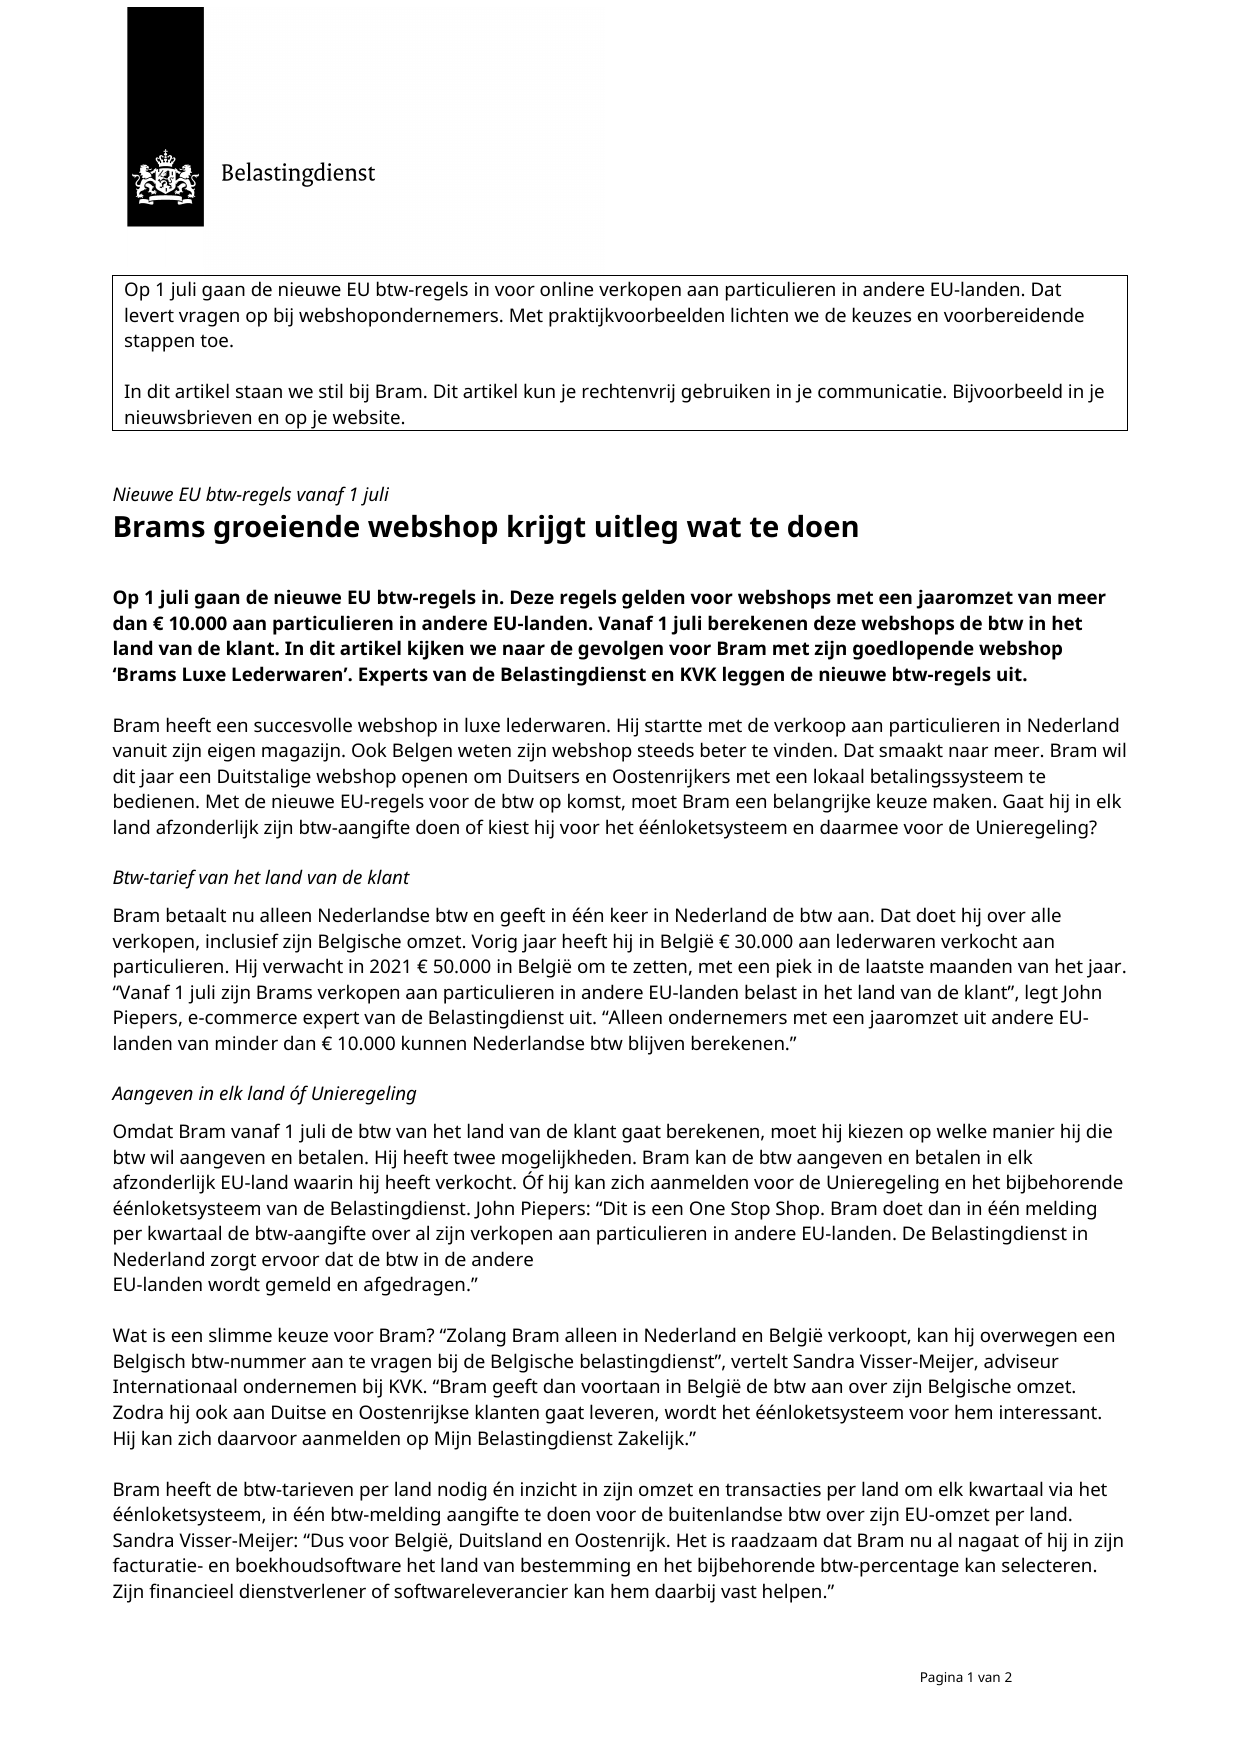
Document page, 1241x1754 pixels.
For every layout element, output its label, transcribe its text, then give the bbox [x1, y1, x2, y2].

picture [127, 7, 606, 275]
text Omdat Bram vanaf 1 juli de btw van het land van de klant gaat berekenen, moet hij kiezen op welke manier hij die btw wil aangeven en betalen. Hij heeft twee mogelijkheden. Bram kan de btw aangeven en betalen in elk afzonderlijk EU-land waarin hij heeft verkocht. Óf hij kan zich aanmelden voor de Unieregeling en het bijbehorende éénloketsysteem van de Belastingdienst. John Piepers: “Dit is een One Stop Shop. Bram doet dan in één melding per kwartaal de btw-aangifte over al zijn verkopen aan particulieren in andere EU-landen. De Belastingdienst in Nederland zorgt ervoor dat de btw in de andere [112, 1119, 1128, 1272]
text Wat is een slimme keuze voor Bram? “Zolang Bram alleen in Nederland en België verkoopt, kan hij overwegen een Belgisch btw-nummer aan te vragen bij de Belgische belastingdienst”, vertelt Sandra Visser-Meijer, adviseur Internationaal ondernemen bij KVK. “Bram geeft dan voortaan in België de btw aan over zijn Belgische omzet. Zodra hij ook aan Duitse en Oostenrijkse klanten gaat leveren, wordt het éénloketsysteem voor hem interessant. Hij kan zich daarvoor aanmelden op Mijn Belastingdienst Zakelijk.” [112, 1323, 1128, 1450]
text Bram heeft de btw-tarieven per land nodig én inzicht in zijn omzet en transacties per land om elk kwartaal via het éénloketsysteem, in één btw-melding aangifte te doen voor de buitenlandse btw over zijn EU-omzet per land. Sandra Visser-Meijer: “Dus voor België, Duitsland en Oostenrijk. Het is raadzaam dat Bram nu al nagaat of hij in zijn facturatie- en boekhoudsoftware het land van bestemming en het bijbehorende btw-percentage kan selecteren. Zijn financieel dienstverlener of softwareleverancier kan hem daarbij vast helpen.” [112, 1476, 1128, 1603]
table_header Op 1 juli gaan de nieuwe EU btw-regels in voor online verkopen aan particulieren in andere EU-landen. Dat levert vragen op bij webshopondernemers. Met praktijkvoorbeelden lichten we de keuzes en voorbereidende stappen toe. In dit artikel staan we stil bij Bram. Dit artikel kun je rechtenvrij gebruiken in je communicatie. Bijvoorbeeld in je nieuwsbrieven en op je website. [113, 276, 1127, 429]
text Bram betaalt nu alleen Nederlandse btw en geeft in één keer in Nederland de btw aan. Dat doet hij over alle verkopen, inclusief zijn Belgische omzet. Vorig jaar heeft hij in België € 30.000 aan lederwaren verkocht aan particulieren. Hij verwacht in 2021 € 50.000 in België om te zetten, met een piek in de laatste maanden van het jaar. “Vanaf 1 juli zijn Brams verkopen aan particulieren in andere EU-landen belast in het land van de klant”, legt John Piepers, e-commerce expert van de Belastingdienst uit. “Alleen ondernemers met een jaaromzet uit andere EU-landen van minder dan € 10.000 kunnen Nederlandse btw blijven berekenen.” [112, 902, 1128, 1056]
subtitle Aangeven in elk land óf Unieregeling [112, 1081, 1128, 1106]
text Op 1 juli gaan de nieuwe EU btw-regels in. Deze regels gelden voor webshops met een jaaromzet van meer dan € 10.000 aan particulieren in andere EU-landen. Vanaf 1 juli berekenen deze webshops de btw in het land van de klant. In dit artikel kijken we naar de gevolgen voor Bram met zijn goedlopende webshop ‘Brams Luxe Lederwaren’. Experts van de Belastingdienst en KVK leggen de nieuwe btw-regels uit. [112, 584, 1128, 686]
subtitle Nieuwe EU btw-regels vanaf 1 juli Brams groeiende webshop krijgt uitleg wat te doen [112, 481, 1128, 546]
subtitle Btw-tarief van het land van de klant [112, 864, 1128, 890]
text EU-landen wordt gemeld en afgedragen.” [112, 1272, 1128, 1297]
text Bram heeft een succesvolle webshop in luxe lederwaren. Hij startte met de verkoop aan particulieren in Nederland vanuit zijn eigen magazijn. Ook Belgen weten zijn webshop steeds beter te vinden. Dat smaakt naar meer. Bram wil dit jaar een Duitstalige webshop openen om Duitsers en Oostenrijkers met een lokaal betalingssysteem te bedienen. Met de nieuwe EU-regels voor de btw op komst, moet Bram een belangrijke keuze maken. Gaat hij in elk land afzonderlijk zijn btw-aangifte doen of kiest hij voor het éénloketsysteem en daarmee voor de Unieregeling? [112, 712, 1128, 839]
